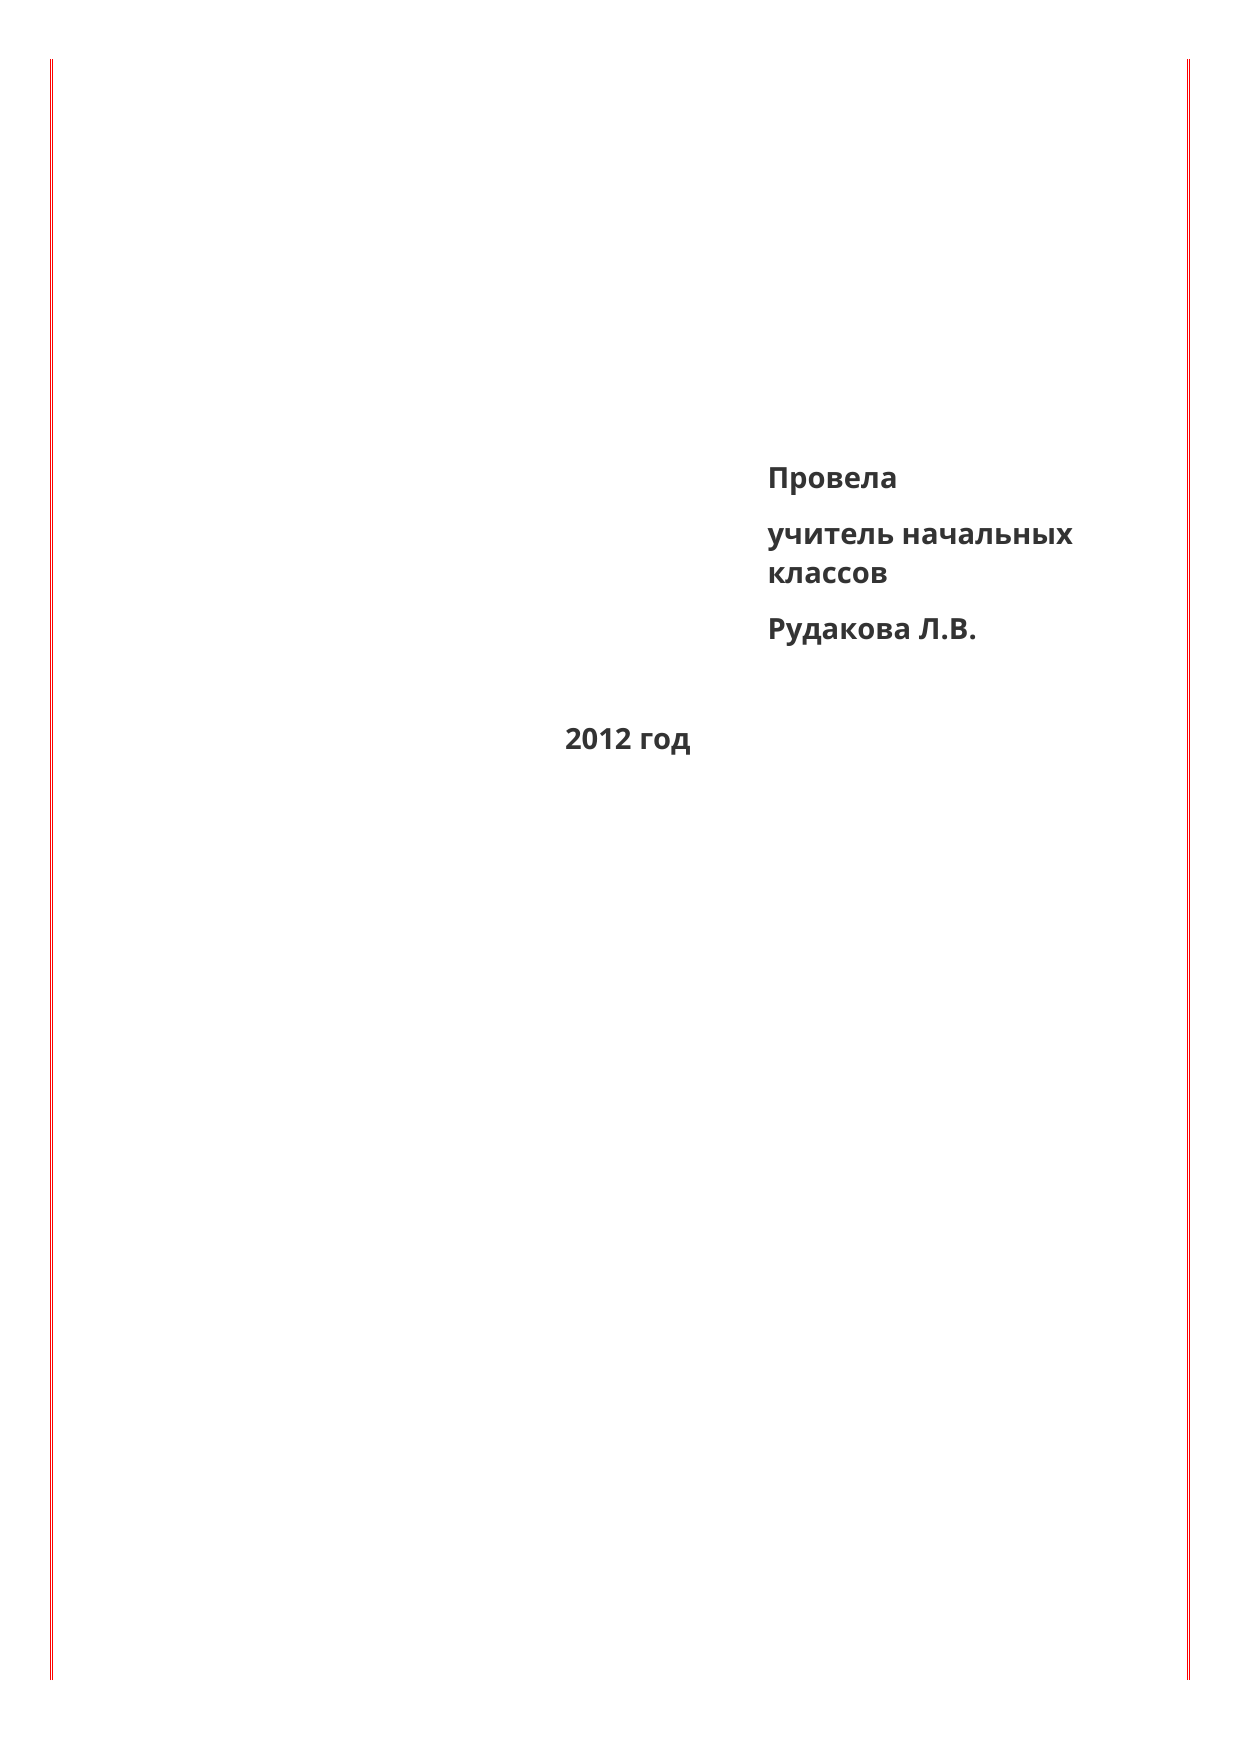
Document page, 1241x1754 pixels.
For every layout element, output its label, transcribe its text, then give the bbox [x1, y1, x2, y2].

text Провела [767, 458, 1152, 497]
text Рудакова Л.В. [767, 608, 1152, 648]
text 2012 год [103, 719, 1152, 758]
text учитель начальных классов [767, 513, 1152, 592]
